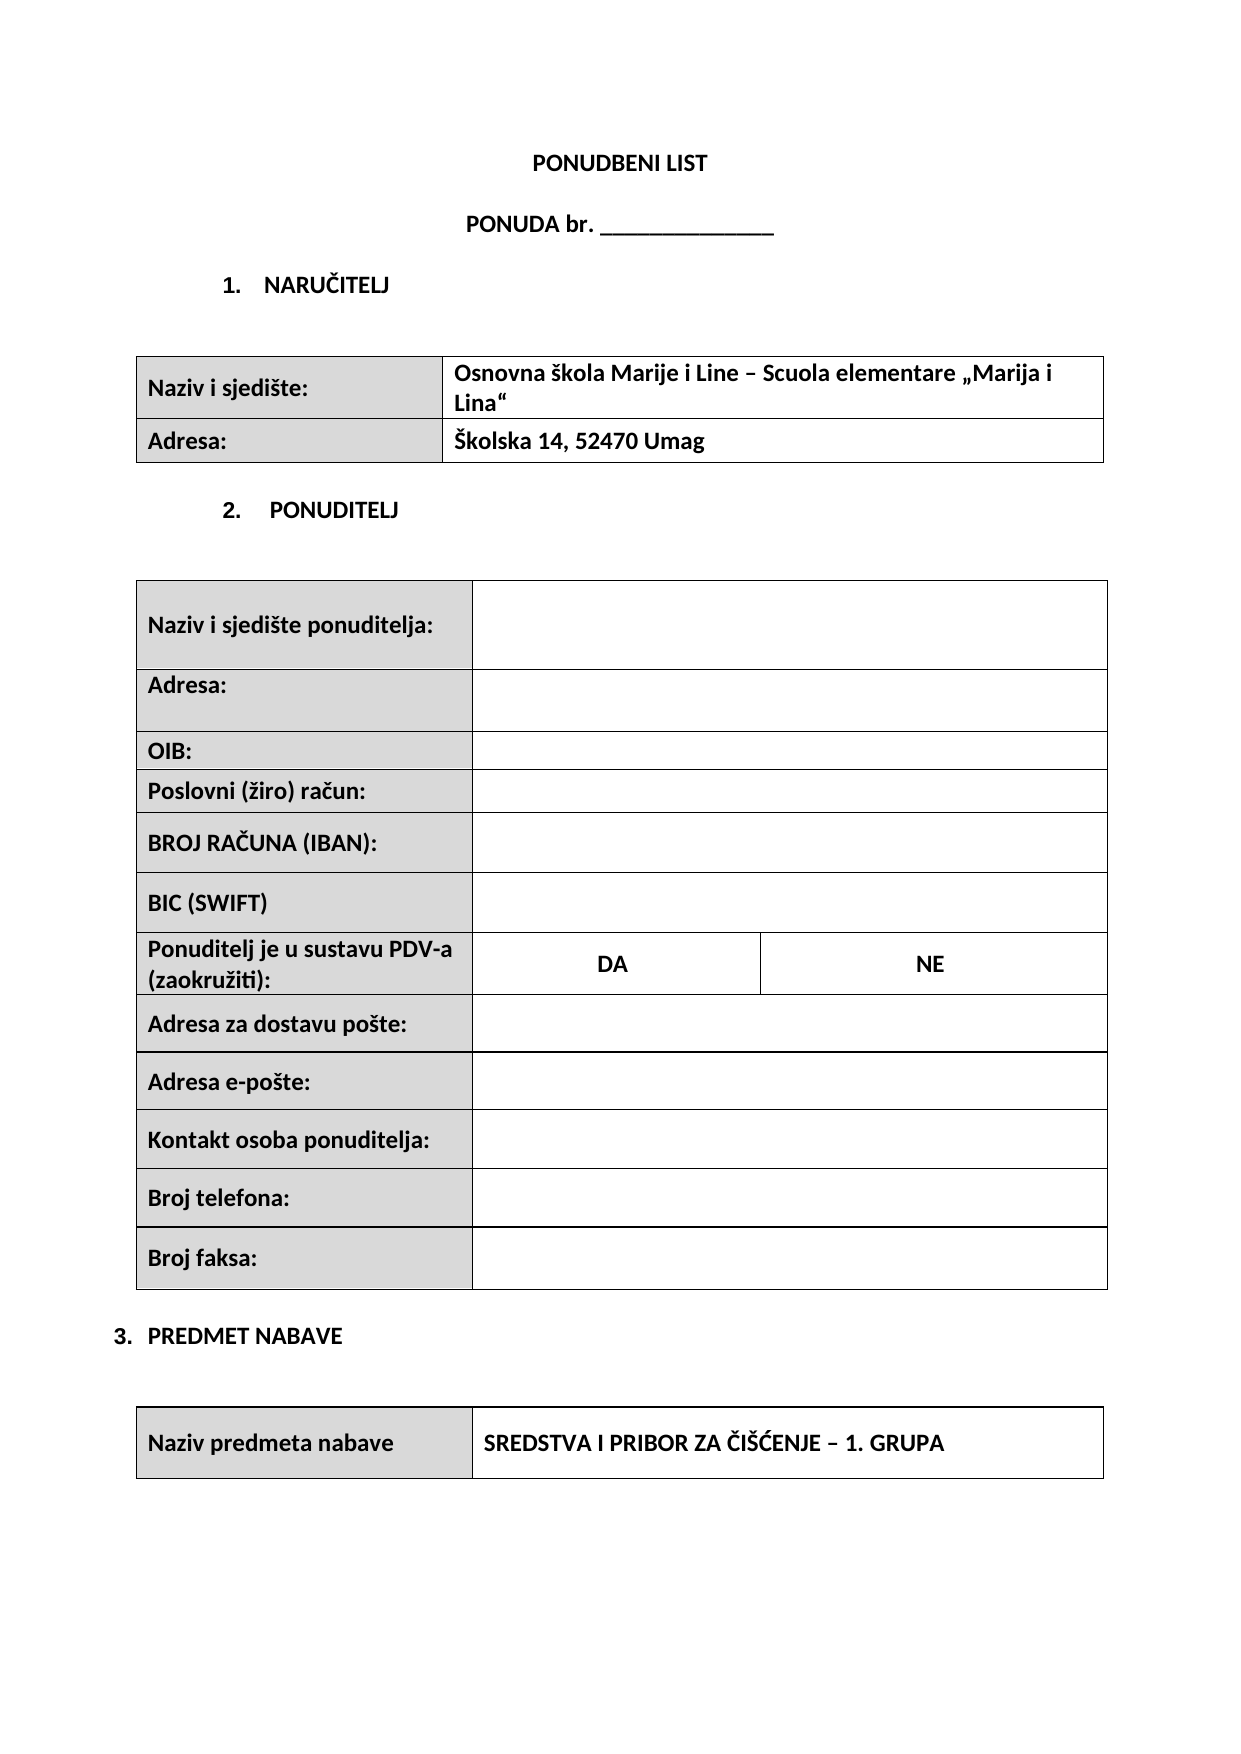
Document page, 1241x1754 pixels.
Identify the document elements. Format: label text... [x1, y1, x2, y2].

table_cell Adresa: [137, 670, 472, 731]
table_cell Adresa za dostavu pošte: [137, 995, 472, 1051]
table_header Naziv i sjedište ponuditelja: [137, 581, 472, 668]
table_header [473, 581, 1107, 668]
table_cell [473, 1110, 1107, 1168]
table_cell Poslovni (žiro) račun: [137, 770, 472, 812]
table_cell Broj faksa: [137, 1228, 472, 1288]
table_cell Adresa: [137, 419, 442, 462]
table_cell [473, 1169, 1107, 1226]
table_cell NE [761, 933, 1107, 994]
table_header SREDSTVA I PRIBOR ZA ČIŠĆENJE – 1. GRUPA [473, 1408, 1103, 1478]
table_cell DA [473, 933, 760, 994]
table_cell [473, 670, 1107, 731]
table_cell [473, 995, 1107, 1051]
text PONUDA br. ______________ [148, 209, 1093, 239]
text PONUDBENI LIST [148, 148, 1093, 178]
table_cell Kontakt osoba ponuditelja: [137, 1110, 472, 1168]
table_header Osnovna škola Marije i Line – Scuola elementare „Marija i Lina“ [443, 357, 1103, 418]
table_cell [473, 813, 1107, 872]
list PONUDITELJ [241, 494, 1111, 524]
table_cell [473, 770, 1107, 812]
table_cell BIC (SWIFT) [137, 873, 472, 932]
table_cell OIB: [137, 732, 472, 768]
table_cell BROJ RAČUNA (IBAN): [137, 813, 472, 872]
table_header Naziv i sjedište: [137, 357, 442, 418]
list PREDMET NABAVE [133, 1320, 1111, 1351]
list NARUČITELJ [241, 270, 1111, 300]
table_cell [473, 732, 1107, 768]
table_cell Školska 14, 52470 Umag [443, 419, 1103, 462]
table_header Naziv predmeta nabave [137, 1408, 472, 1478]
table_cell Broj telefona: [137, 1169, 472, 1226]
table_cell [473, 1053, 1107, 1109]
table_cell Ponuditelj je u sustavu PDV-a (zaokružiti): [137, 933, 472, 994]
table_cell Adresa e-pošte: [137, 1053, 472, 1109]
table_cell [473, 1228, 1107, 1288]
table_cell [473, 873, 1107, 932]
